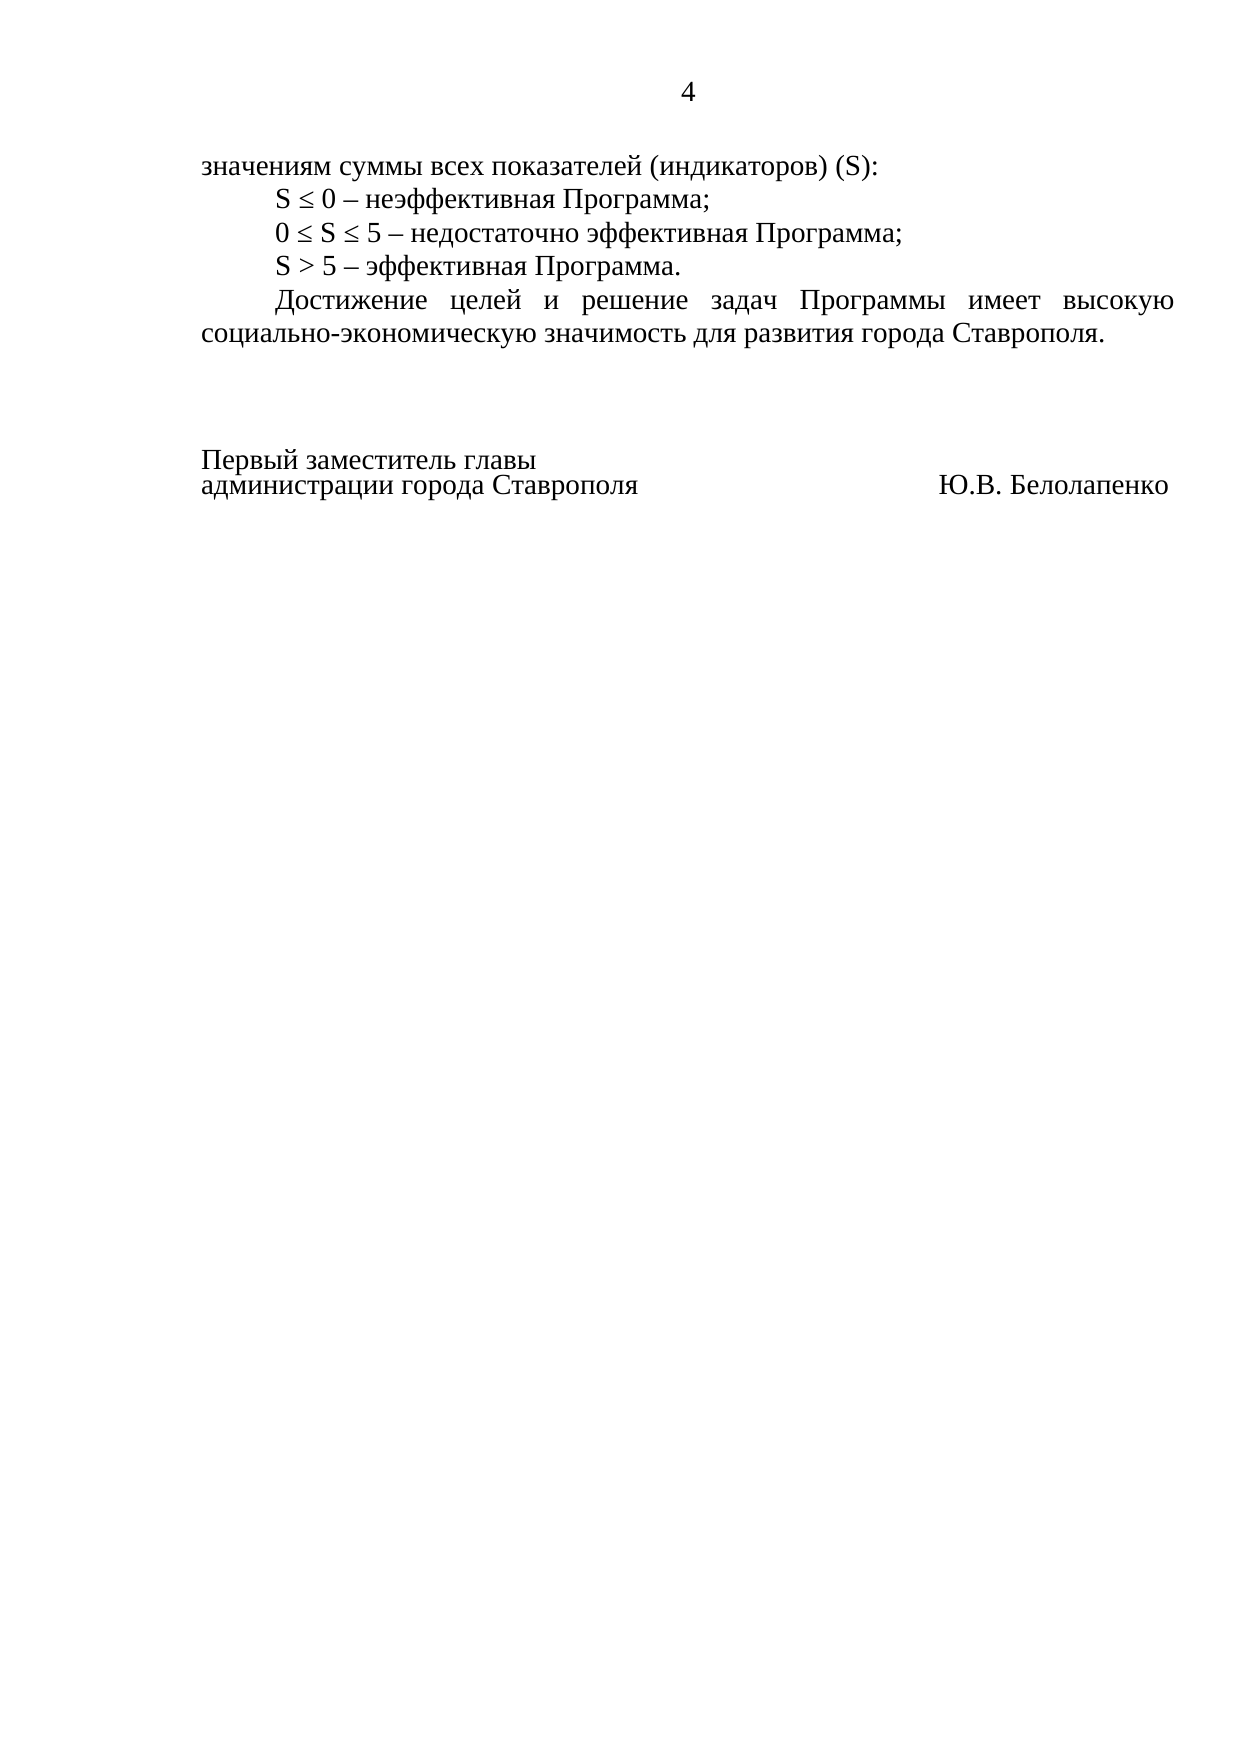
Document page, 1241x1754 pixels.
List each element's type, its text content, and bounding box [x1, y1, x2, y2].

text S ≤ 0 – неэффективная Программа; [201, 181, 1175, 215]
text 0 ≤ S ≤ 5 – недостаточно эффективная Программа; [201, 215, 1175, 248]
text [201, 148, 1175, 181]
text Первый заместитель главы [201, 449, 1175, 474]
text администрации города Ставрополя Ю.В. Белолапенко [201, 474, 1175, 499]
text S > 5 – эффективная Программа. [201, 248, 1175, 282]
text Достижение целей и решение задач Программы имеет высокую социально-экономическую значимость для развития города Ставрополя. [201, 282, 1175, 349]
